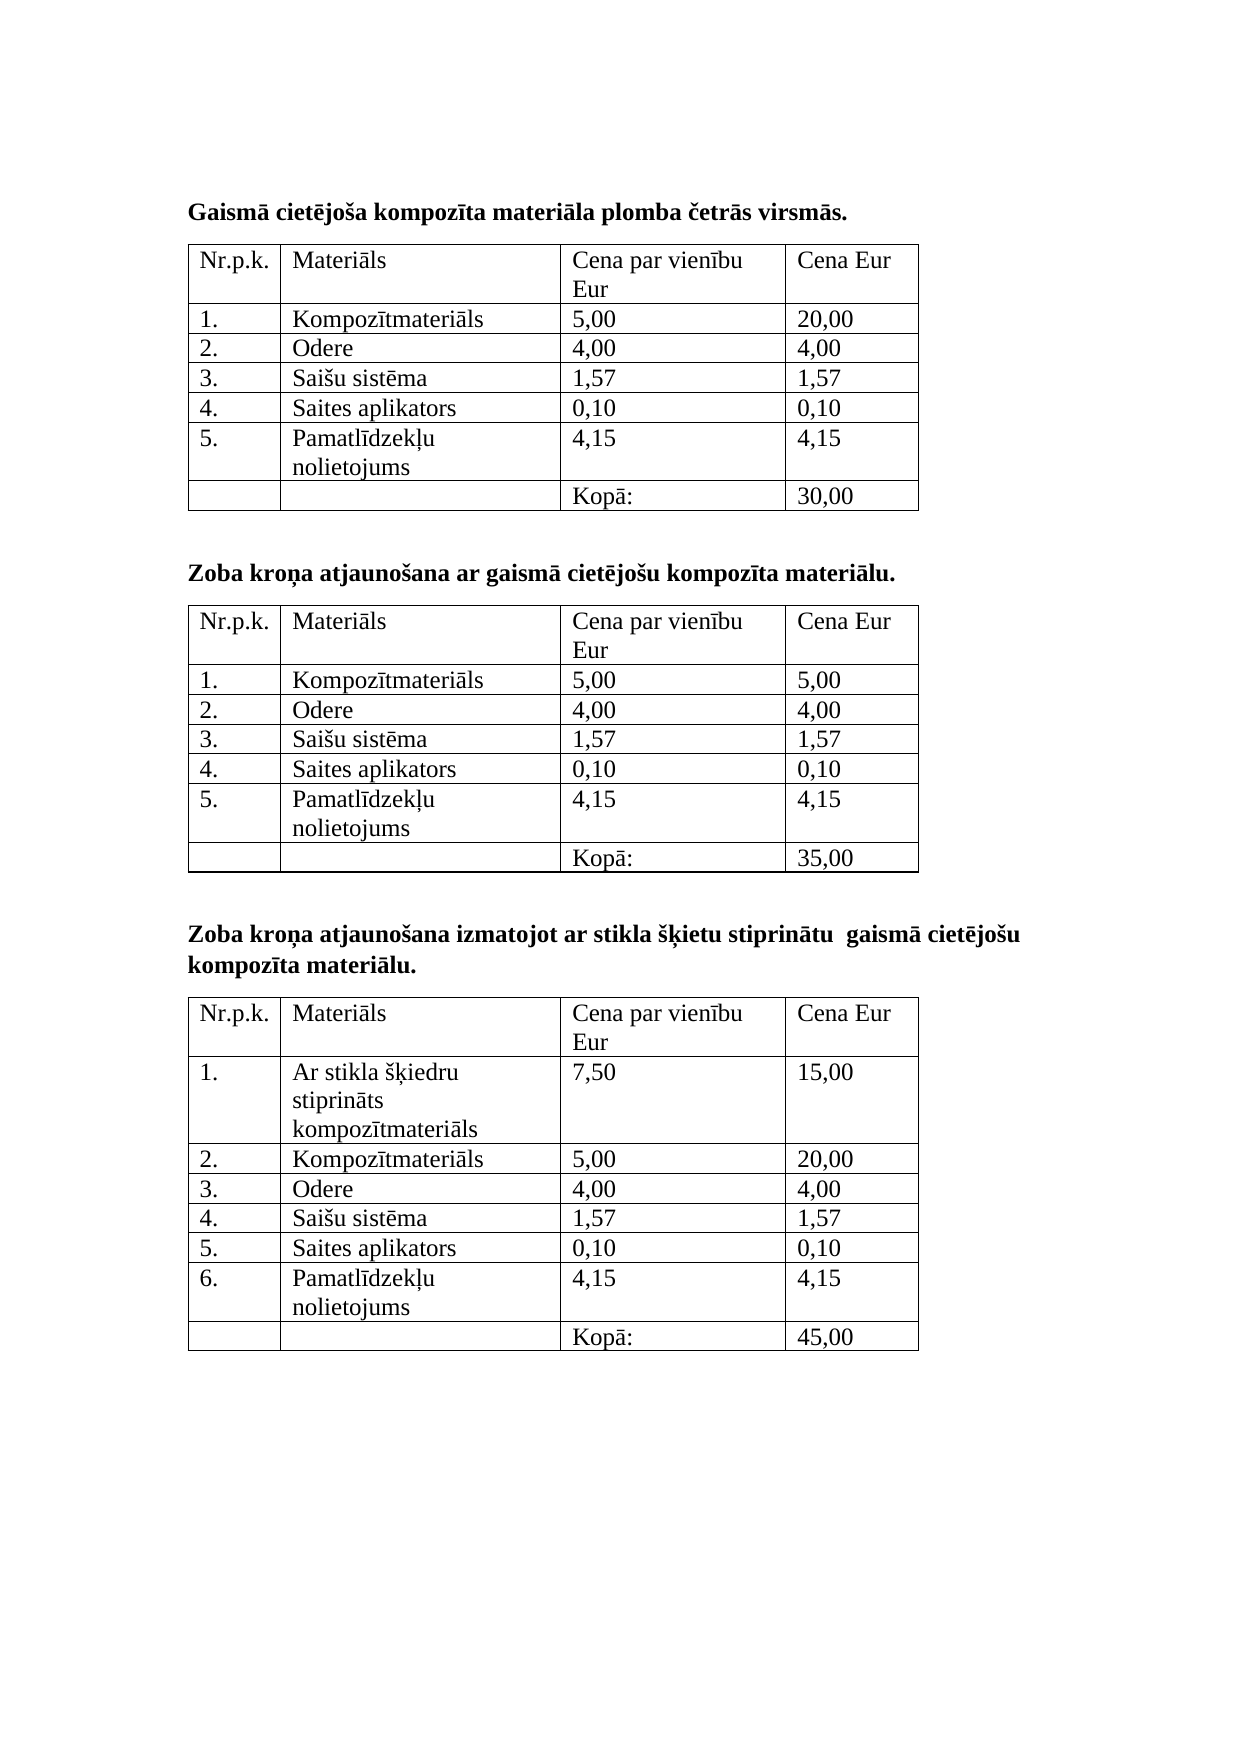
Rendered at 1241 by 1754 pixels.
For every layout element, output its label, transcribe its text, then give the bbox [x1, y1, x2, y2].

table_cell Pamatlīdzekļu nolietojums [281, 1263, 560, 1321]
table_cell [189, 481, 280, 510]
table_cell Kopā: [561, 843, 785, 871]
table_cell 4,15 [561, 423, 785, 480]
table_cell 1,57 [561, 1204, 785, 1232]
table_cell Saišu sistēma [281, 363, 560, 392]
table_cell 4,15 [561, 784, 785, 842]
table_cell 0,10 [561, 393, 785, 422]
table_cell 1,57 [561, 363, 785, 392]
table_cell 1,57 [786, 1204, 918, 1232]
table_cell 4. [189, 1204, 280, 1232]
table_cell Pamatlīdzekļu nolietojums [281, 784, 560, 842]
table_cell Saites aplikators [281, 754, 560, 783]
table_cell 15,00 [786, 1057, 918, 1143]
table_cell 5. [189, 423, 280, 480]
table_cell 5,00 [786, 665, 918, 694]
table_cell 4,00 [561, 695, 785, 723]
table_header Materiāls [281, 606, 560, 664]
text Gaismā cietējoša kompozīta materiāla plomba četrās virsmās. [187, 197, 1053, 226]
table_cell 4. [189, 754, 280, 783]
table_cell 4,00 [561, 334, 785, 362]
table_cell 4,15 [786, 784, 918, 842]
table_cell Kompozītmateriāls [281, 1144, 560, 1173]
table_cell 7,50 [561, 1057, 785, 1143]
table_cell 45,00 [786, 1322, 918, 1350]
table_cell 4,00 [561, 1174, 785, 1202]
table_cell Saites aplikators [281, 393, 560, 422]
table_header Materiāls [281, 998, 560, 1056]
table_cell [281, 481, 560, 510]
table_cell [189, 843, 280, 871]
table_cell 2. [189, 1144, 280, 1173]
table_cell [189, 1322, 280, 1350]
table_cell 3. [189, 1174, 280, 1202]
table_header Cena par vienību Eur [561, 606, 785, 664]
table_cell 4,15 [561, 1263, 785, 1321]
table_cell 30,00 [786, 481, 918, 510]
table_header Materiāls [281, 245, 560, 303]
table_header Nr.p.k. [189, 998, 280, 1056]
table_cell 2. [189, 334, 280, 362]
table_cell 1,57 [786, 363, 918, 392]
table_cell 1. [189, 304, 280, 332]
table_cell 5. [189, 1233, 280, 1262]
table_cell 4. [189, 393, 280, 422]
table_header Cena Eur [786, 245, 918, 303]
table_cell Kompozītmateriāls [281, 304, 560, 332]
table_cell 4,00 [786, 695, 918, 723]
table_cell 5,00 [561, 304, 785, 332]
table_cell Odere [281, 695, 560, 723]
table_cell 35,00 [786, 843, 918, 871]
table_cell Pamatlīdzekļu nolietojums [281, 423, 560, 480]
table_header Nr.p.k. [189, 245, 280, 303]
table_cell 1,57 [786, 725, 918, 753]
text Zoba kroņa atjaunošana izmatojot ar stikla šķietu stiprinātu gaismā cietējošu kompozīta materiālu. [187, 919, 1053, 979]
table_cell Saišu sistēma [281, 1204, 560, 1232]
table_cell [281, 1322, 560, 1350]
table_cell Kopā: [561, 1322, 785, 1350]
table_header Cena par vienību Eur [561, 998, 785, 1056]
table_cell 20,00 [786, 304, 918, 332]
text Zoba kroņa atjaunošana ar gaismā cietējošu kompozīta materiālu. [187, 558, 1053, 587]
table_cell 1,57 [561, 725, 785, 753]
table_cell 4,15 [786, 1263, 918, 1321]
table_cell Ar stikla šķiedru stiprināts kompozītmateriāls [281, 1057, 560, 1143]
table_cell 0,10 [561, 1233, 785, 1262]
table_cell 0,10 [561, 754, 785, 783]
table_cell 4,15 [786, 423, 918, 480]
table_cell Kompozītmateriāls [281, 665, 560, 694]
table_cell 6. [189, 1263, 280, 1321]
table_header Nr.p.k. [189, 606, 280, 664]
table_cell 4,00 [786, 334, 918, 362]
table_header Cena Eur [786, 606, 918, 664]
table_cell 4,00 [786, 1174, 918, 1202]
table_cell 0,10 [786, 754, 918, 783]
table_cell 0,10 [786, 1233, 918, 1262]
table_cell 5. [189, 784, 280, 842]
table_cell 3. [189, 725, 280, 753]
table_cell 5,00 [561, 665, 785, 694]
table_cell Odere [281, 1174, 560, 1202]
table_cell 5,00 [561, 1144, 785, 1173]
table_cell 20,00 [786, 1144, 918, 1173]
table_header Cena Eur [786, 998, 918, 1056]
table_header Cena par vienību Eur [561, 245, 785, 303]
table_cell Saišu sistēma [281, 725, 560, 753]
table_cell 0,10 [786, 393, 918, 422]
table_cell [281, 843, 560, 871]
table_cell 1. [189, 665, 280, 694]
table_cell Odere [281, 334, 560, 362]
table_cell 2. [189, 695, 280, 723]
table_cell Saites aplikators [281, 1233, 560, 1262]
table_cell Kopā: [561, 481, 785, 510]
table_cell 3. [189, 363, 280, 392]
table_cell 1. [189, 1057, 280, 1143]
